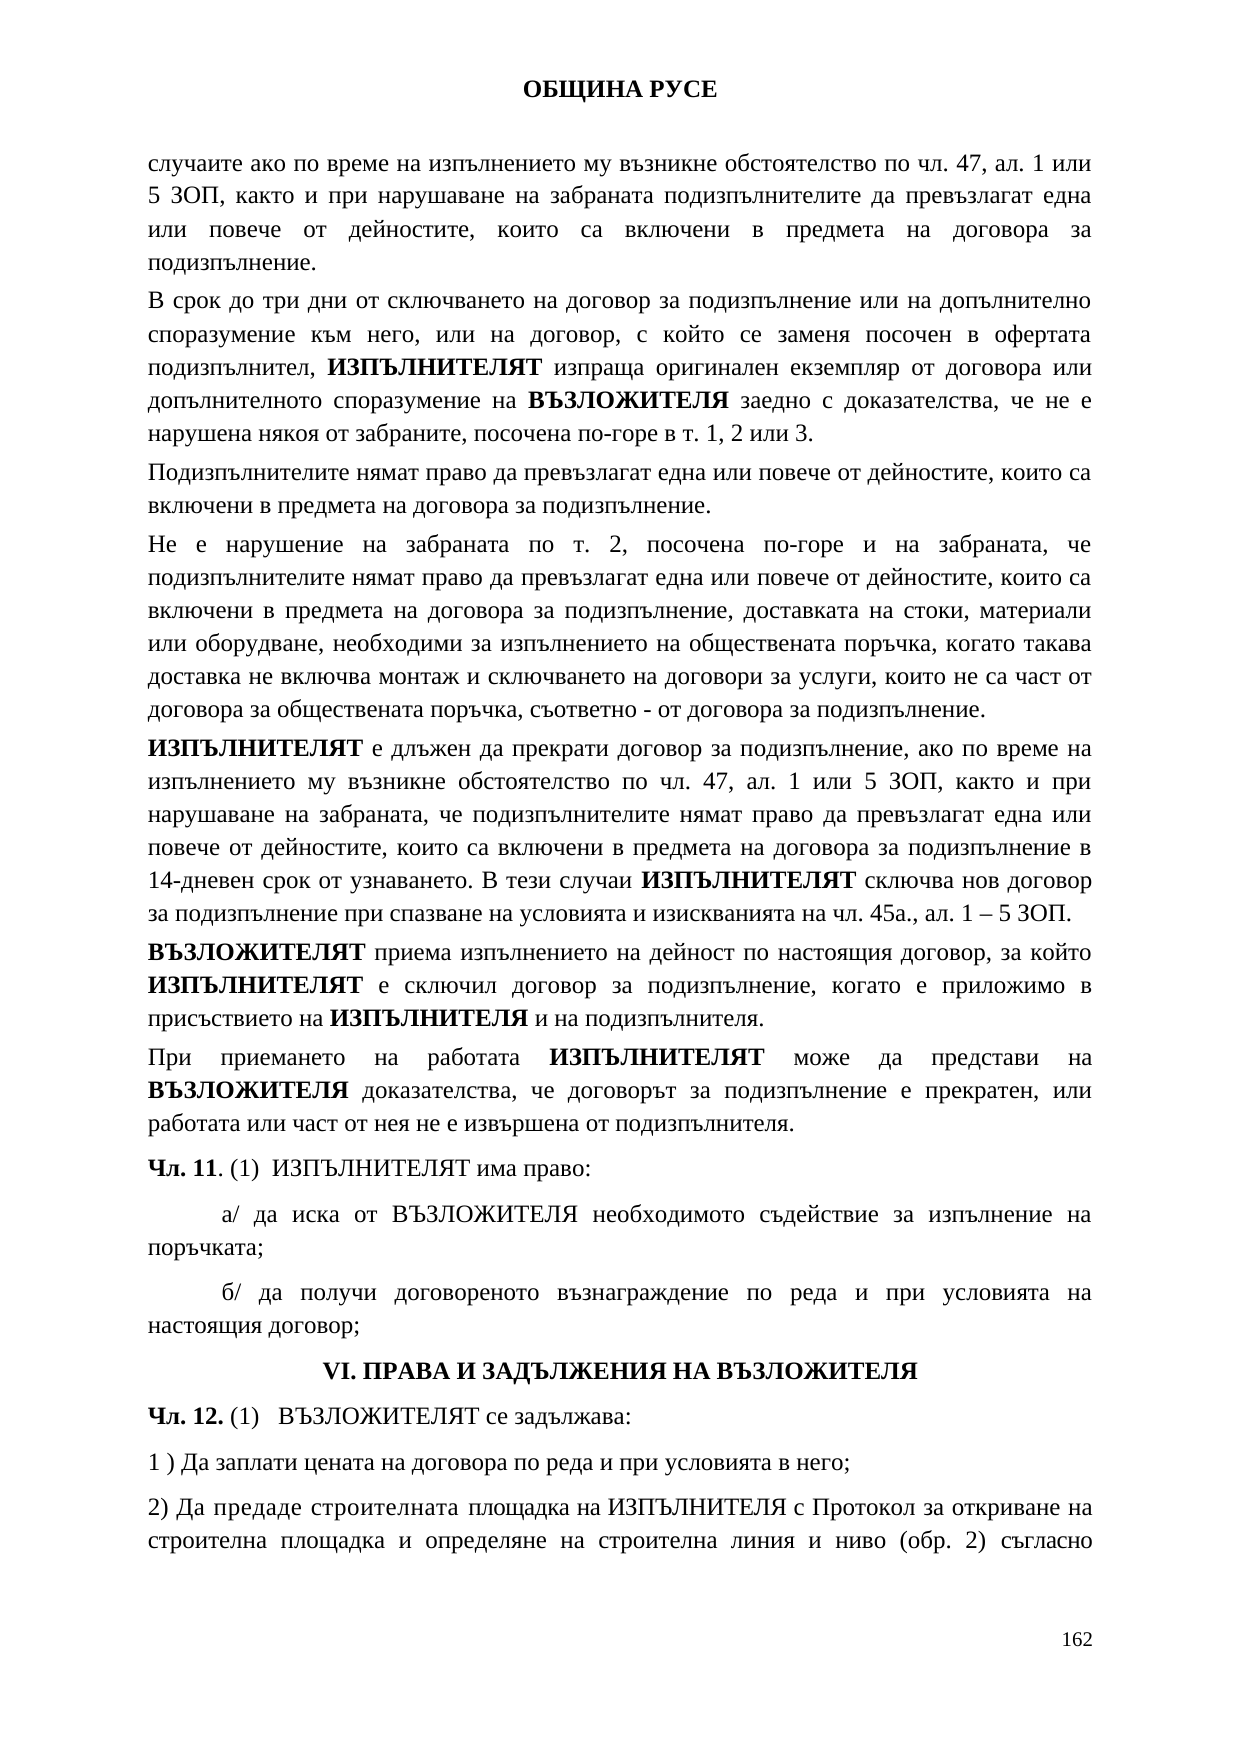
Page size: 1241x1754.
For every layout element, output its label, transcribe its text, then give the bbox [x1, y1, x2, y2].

text Чл. 12. (1) ВЪЗЛОЖИТЕЛЯТ се задължава: [148, 1401, 1093, 1430]
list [148, 148, 1093, 275]
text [148, 1492, 1093, 1554]
list ВЪЗЛОЖИТЕЛЯТ приема изпълнението на дейност по настоящия договор, за който ИЗПЪЛНИТЕЛЯТ е сключил договор за подизпълнение, когато е приложимо в присъствието на ИЗПЪЛНИТЕЛЯ и на подизпълнителя. [148, 937, 1093, 1032]
text б/ да получи договореното възнаграждение по реда и при условията на настоящия договор; [148, 1277, 1093, 1339]
text При приемането на работата ИЗПЪЛНИТЕЛЯТ може да представи на ВЪЗЛОЖИТЕЛЯ доказателства, че договорът за подизпълнение е прекратен, или работата или част от нея не е извършена от подизпълнителя. [148, 1042, 1093, 1137]
text VІ. ПРАВА И ЗАДЪЛЖЕНИЯ НА ВЪЗЛОЖИТЕЛЯ [148, 1356, 1093, 1385]
list Не е нарушение на забраната по т. 2, посочена по-горе и на забраната, че подизпълнителите нямат право да превъзлагат една или повече от дейностите, които са включени в предмета на договора за подизпълнение, доставката на стоки, материали или оборудване, необходими за изпълнението на обществената поръчка, когато такава доставка не включва монтаж и сключването на договори за услуги, които не са част от договора за обществената поръчка, съответно - от договора за подизпълнение. [148, 529, 1093, 722]
text а/ да иска от ВЪЗЛОЖИТЕЛЯ необходимото съдействие за изпълнение на поръчката; [148, 1199, 1093, 1261]
text 1 ) Да заплати цената на договора по реда и при условията в него; [148, 1447, 1093, 1476]
list Подизпълнителите нямат право да превъзлагат една или повече от дейностите, които са включени в предмета на договора за подизпълнение. [148, 457, 1093, 518]
list В срок до три дни от сключването на договор за подизпълнение или на допълнително споразумение към него, или на договор, с който се заменя посочен в офертата подизпълнител, ИЗПЪЛНИТЕЛЯТ изпраща оригинален екземпляр от договора или допълнителното споразумение на ВЪЗЛОЖИТЕЛЯ заедно с доказателства, че не е нарушена някоя от забраните, посочена по-горе в т. 1, 2 или 3. [148, 286, 1093, 446]
list ИЗПЪЛНИТЕЛЯТ е длъжен да прекрати договор за подизпълнение, ако по време на изпълнението му възникне обстоятелство по чл. 47, ал. 1 или 5 ЗОП, както и при нарушаване на забраната, че подизпълнителите нямат право да превъзлагат една или повече от дейностите, които са включени в предмета на договора за подизпълнение в 14-дневен срок от узнаването. В тези случаи ИЗПЪЛНИТЕЛЯТ сключва нов договор за подизпълнение при спазване на условията и изискванията на чл. 45а., ал. 1 – 5 ЗОП. [148, 733, 1093, 927]
text Чл. 11. (1) ИЗПЪЛНИТЕЛЯТ има право: [148, 1153, 1093, 1182]
